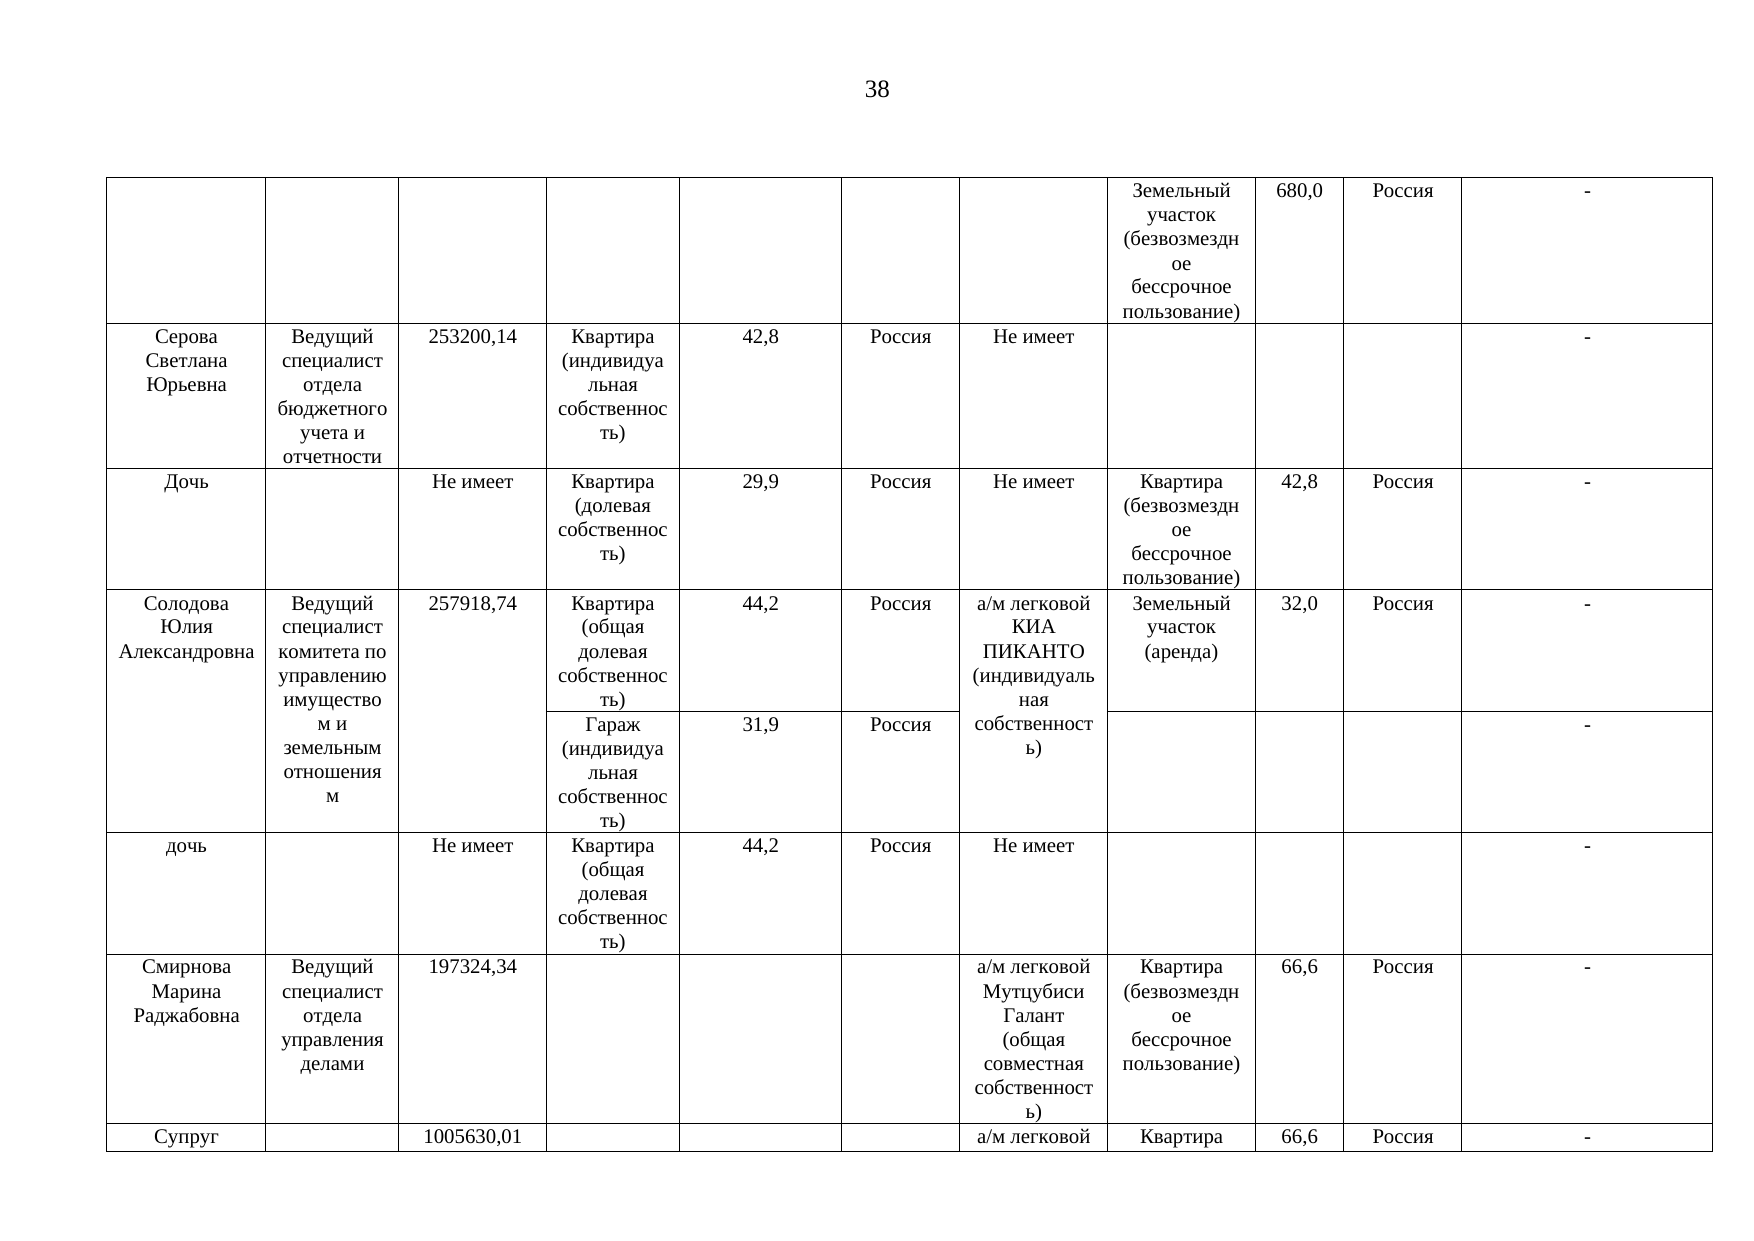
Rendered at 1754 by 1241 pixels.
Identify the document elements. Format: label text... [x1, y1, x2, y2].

table_cell Не имеет [399, 833, 546, 953]
table_cell [680, 1124, 841, 1151]
table_cell Гараж (индивидуальная собственность) [547, 712, 679, 832]
table_cell Не имеет [399, 469, 546, 589]
table_cell Дочь [107, 469, 265, 589]
table_cell Россия [1344, 955, 1461, 1123]
table_cell [680, 178, 841, 323]
table_cell Россия [1344, 469, 1461, 589]
table_cell [1256, 712, 1343, 832]
table_cell Супруг [107, 1124, 265, 1151]
table_cell [842, 178, 959, 323]
table_cell - [1462, 324, 1712, 468]
table_cell 257918,74 [399, 590, 546, 832]
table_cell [1108, 1124, 1255, 1151]
table_cell [399, 178, 546, 323]
table_cell Квартира (безвозмездное бессрочное пользование) [1108, 469, 1255, 589]
table_cell [842, 1124, 959, 1151]
table_cell [1108, 833, 1255, 953]
table_cell 32,0 [1256, 590, 1343, 711]
table_cell 44,2 [680, 833, 841, 953]
table_cell 680,0 [1256, 178, 1343, 323]
table_cell 42,8 [680, 324, 841, 468]
table_cell Не имеет [960, 324, 1107, 468]
table_cell Квартира (общая долевая собственность) [547, 833, 679, 953]
table_cell - [1462, 1124, 1712, 1151]
table_cell 31,9 [680, 712, 841, 832]
table_cell [1344, 712, 1461, 832]
table_cell Россия [842, 833, 959, 953]
table_cell Квартира (индивидуальная собственность) [547, 324, 679, 468]
table_cell а/м легковой Мутцубиси Галант (общая совместная собственность) [960, 955, 1107, 1123]
table_cell - [1462, 178, 1712, 323]
table_cell [266, 1124, 398, 1151]
table_cell Ведущий специалист отдела управления делами [266, 955, 398, 1123]
table_cell [547, 1124, 679, 1151]
table_cell Россия [1344, 178, 1461, 323]
table_cell а/м легковой КИА ПИКАНТО (индивидуальная собственность) [960, 590, 1107, 832]
table_cell Россия [842, 324, 959, 468]
table_cell дочь [107, 833, 265, 953]
table_cell Россия [842, 590, 959, 711]
table_cell 197324,34 [399, 955, 546, 1123]
table_cell 29,9 [680, 469, 841, 589]
table_cell [547, 955, 679, 1123]
table_cell Россия [1344, 590, 1461, 711]
table_cell Смирнова Марина Раджабовна [107, 955, 265, 1123]
table_cell [266, 178, 398, 323]
table_cell Квартира (безвозмездное бессрочное пользование) [1108, 955, 1255, 1123]
table_cell - [1462, 469, 1712, 589]
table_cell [960, 1124, 1107, 1151]
table_cell Серова Светлана Юрьевна [107, 324, 265, 468]
table_cell Квартира (общая долевая собственность) [547, 590, 679, 711]
table_cell [266, 469, 398, 589]
table_cell 66,6 [1256, 1124, 1343, 1151]
table_cell [1256, 324, 1343, 468]
table_cell 42,8 [1256, 469, 1343, 589]
table_cell [842, 955, 959, 1123]
table_cell [1108, 712, 1255, 832]
table_cell 253200,14 [399, 324, 546, 468]
table_cell [960, 178, 1107, 323]
table_cell 44,2 [680, 590, 841, 711]
table_cell Россия [842, 712, 959, 832]
table_cell [107, 178, 265, 323]
table_cell - [1462, 833, 1712, 953]
table_cell - [1462, 712, 1712, 832]
table_cell Не имеет [960, 833, 1107, 953]
table_cell - [1462, 955, 1712, 1123]
table_cell Земельный участок (безвозмездное бессрочное пользование) [1108, 178, 1255, 323]
table_cell [1108, 324, 1255, 468]
table_cell [1256, 833, 1343, 953]
table_cell 66,6 [1256, 955, 1343, 1123]
table_cell [1344, 833, 1461, 953]
table_cell - [1462, 590, 1712, 711]
table_cell Россия [842, 469, 959, 589]
table_cell [1344, 324, 1461, 468]
table_cell [547, 178, 679, 323]
table_cell Земельный участок (аренда) [1108, 590, 1255, 711]
table_cell 1005630,01 [399, 1124, 546, 1151]
table_cell Солодова Юлия Александровна [107, 590, 265, 832]
table_cell Россия [1344, 1124, 1461, 1151]
table_cell Квартира (долевая собственность) [547, 469, 679, 589]
table_cell [680, 955, 841, 1123]
table_cell Ведущий специалист комитета по управлению имуществом и земельным отношениям [266, 590, 398, 832]
table_cell [266, 833, 398, 953]
table_cell Не имеет [960, 469, 1107, 589]
table_cell Ведущий специалист отдела бюджетного учета и отчетности [266, 324, 398, 468]
